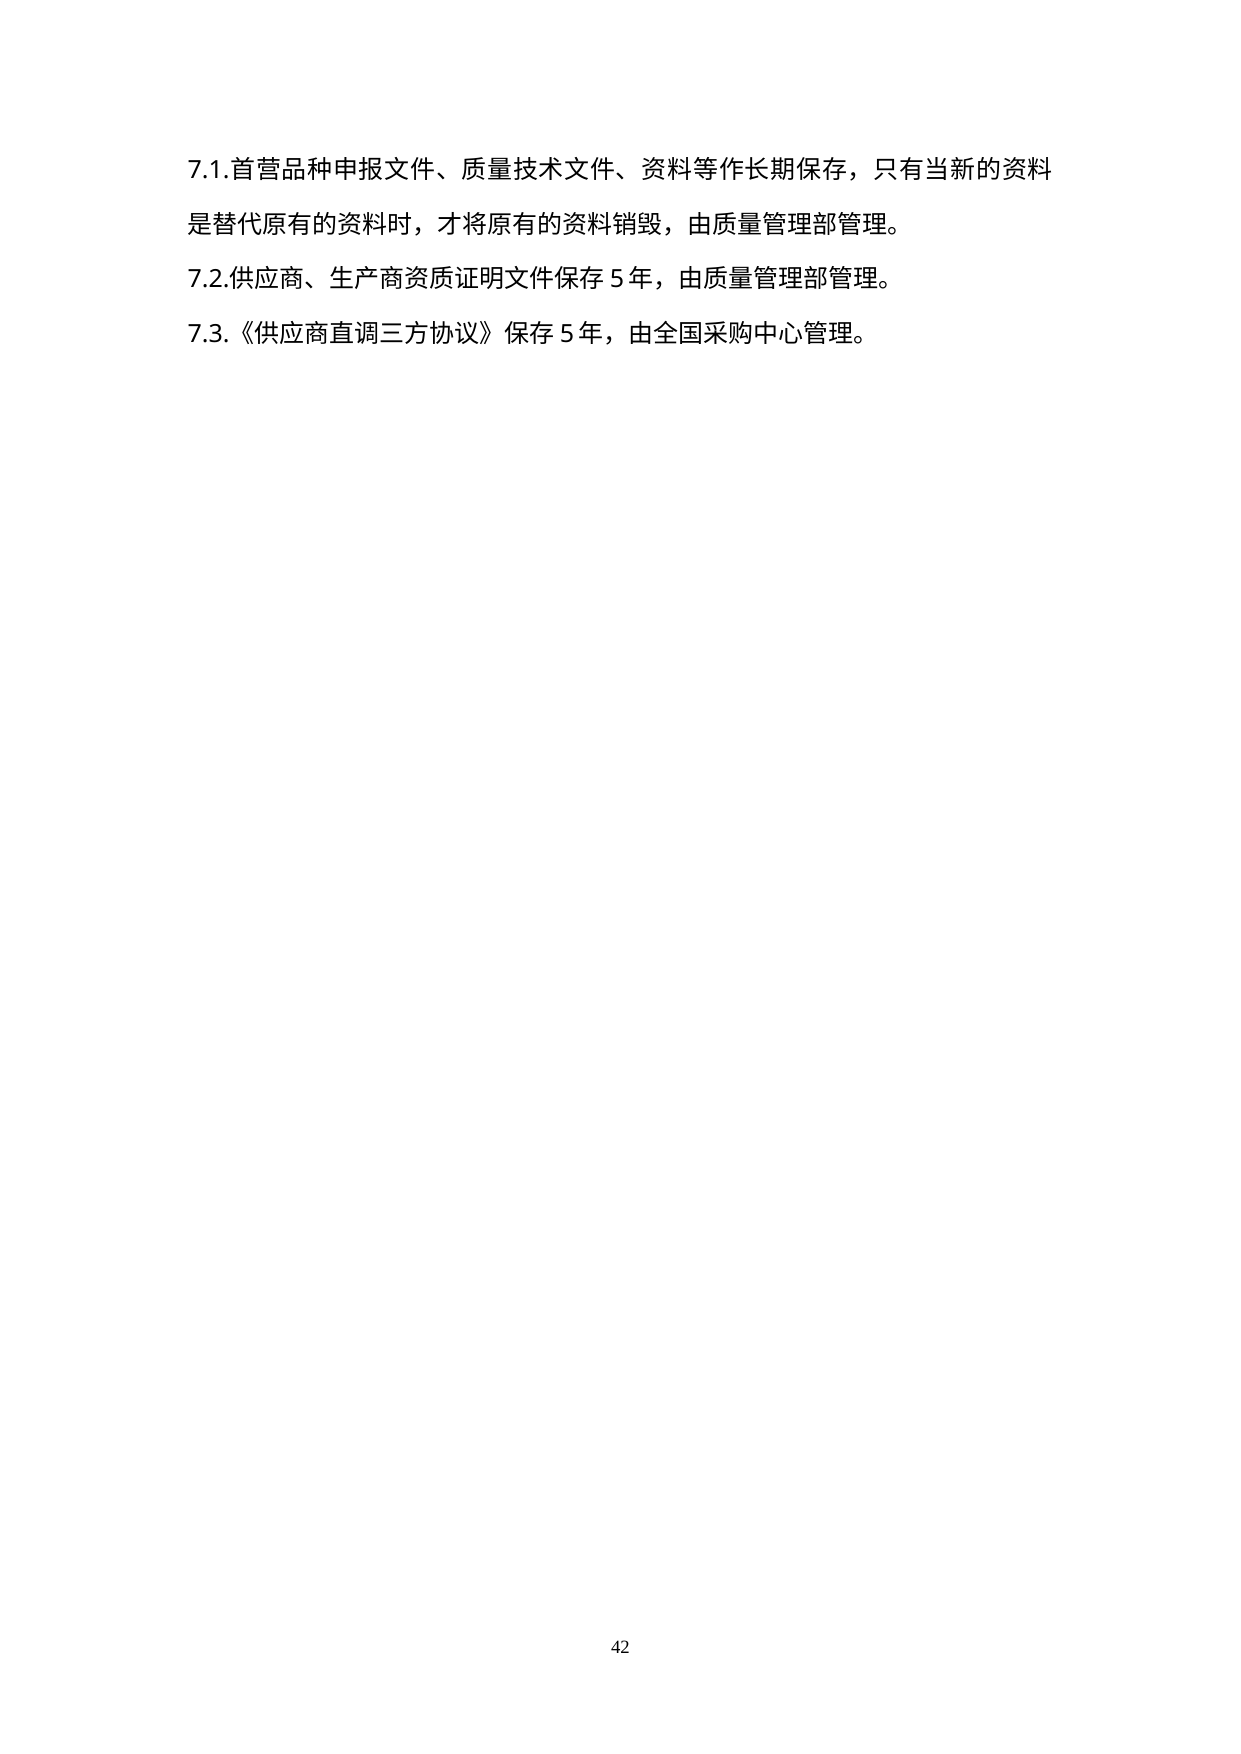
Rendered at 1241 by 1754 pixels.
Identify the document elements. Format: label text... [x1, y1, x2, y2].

text 7.2.供应商、生产商资质证明文件保存5年，由质量管理部管理。 [187, 259, 1053, 295]
text 7.3.《供应商直调三方协议》保存5年，由全国采购中心管理。 [187, 313, 1053, 349]
text 7.1.首营品种申报文件、质量技术文件、资料等作长期保存，只有当新的资料是替代原有的资料时，才将原有的资料销毁，由质量管理部管理。 [187, 150, 1053, 241]
